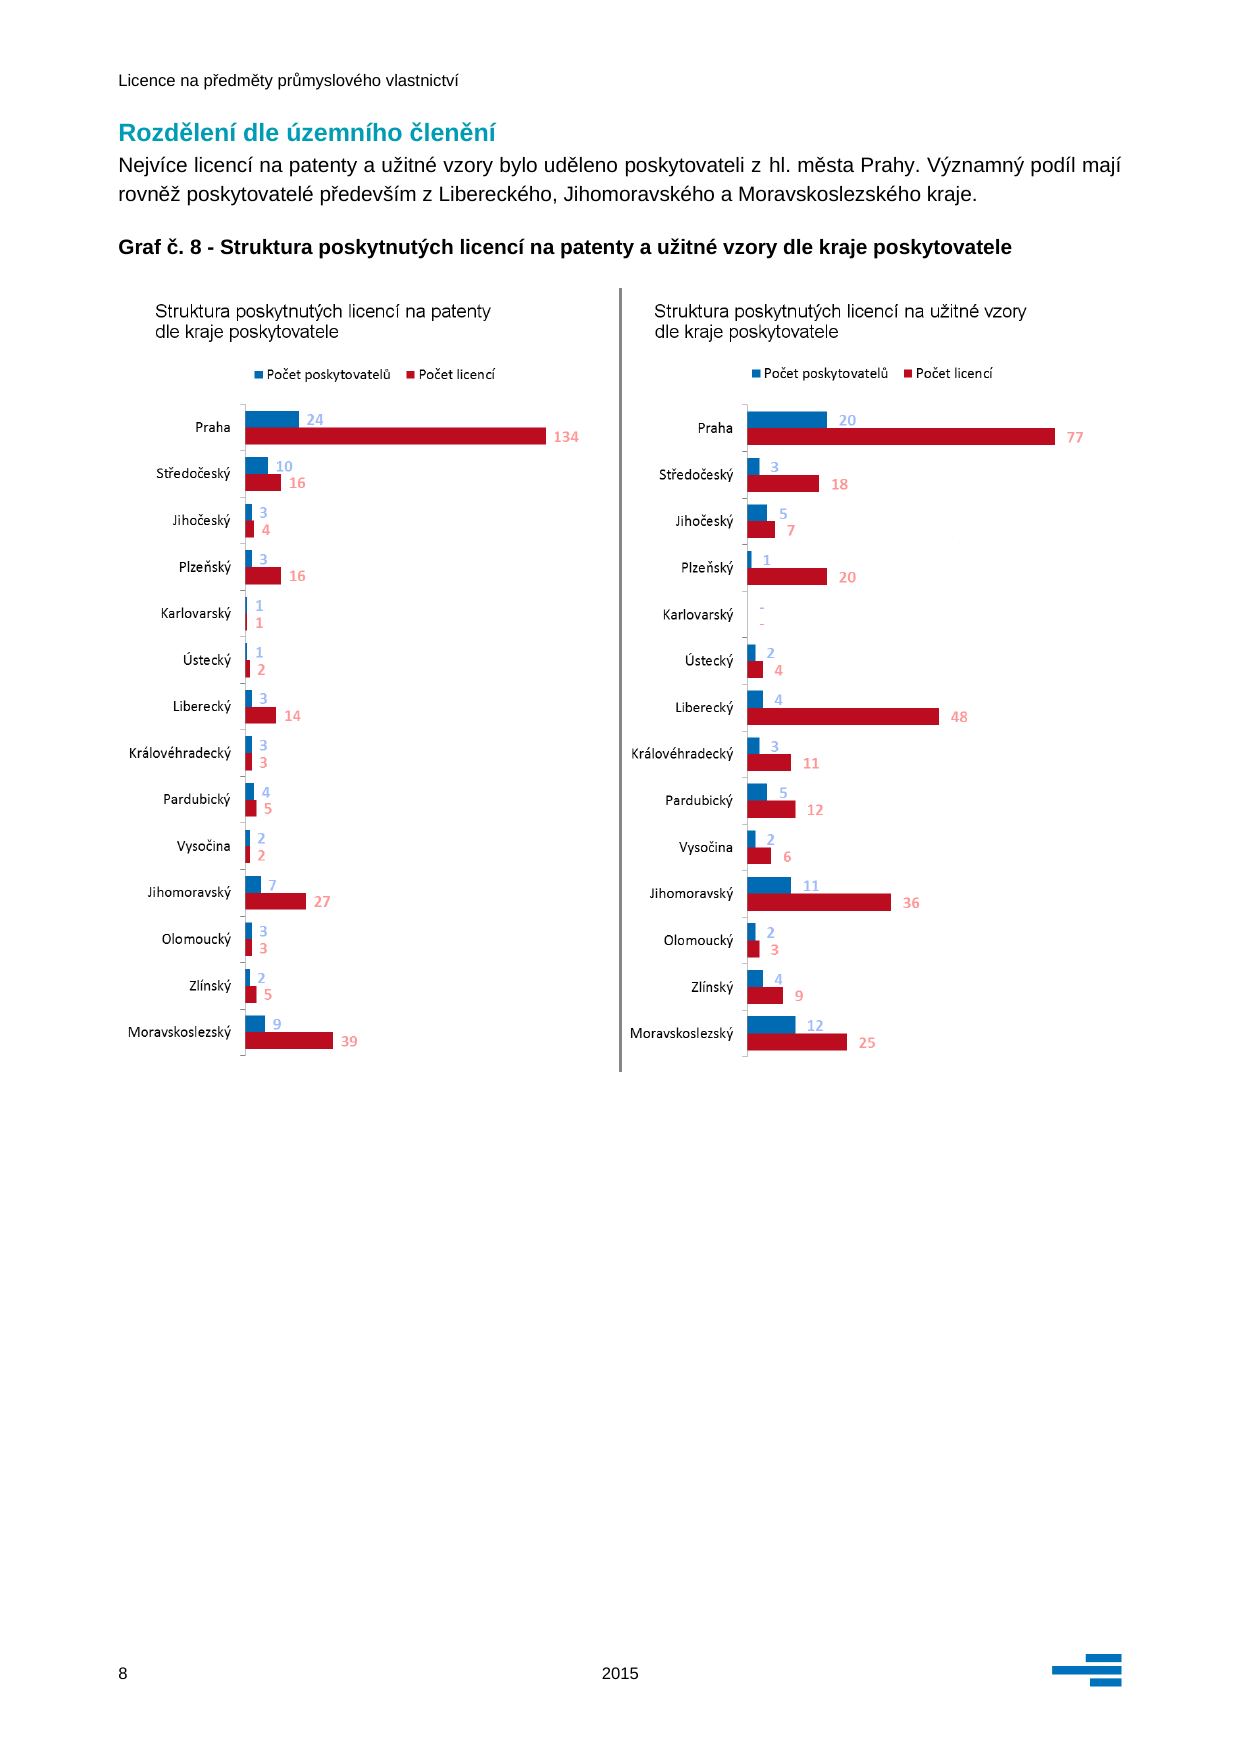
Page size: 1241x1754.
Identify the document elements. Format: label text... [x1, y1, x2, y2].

picture [118, 288, 1121, 1072]
subtitle Rozdělení dle územního členění [118, 118, 1122, 147]
picture [1051, 1653, 1122, 1687]
text Graf č. 8 - Struktura poskytnutých licencí na patenty a užitné vzory dle kraje poskytovatele [118, 235, 1122, 259]
text Nejvíce licencí na patenty a užitné vzory bylo uděleno poskytovateli z hl. města Prahy. Významný podíl mají rovněž poskytovatelé především z Libereckého, Jihomoravského a Moravskoslezského kraje. [118, 153, 1122, 205]
